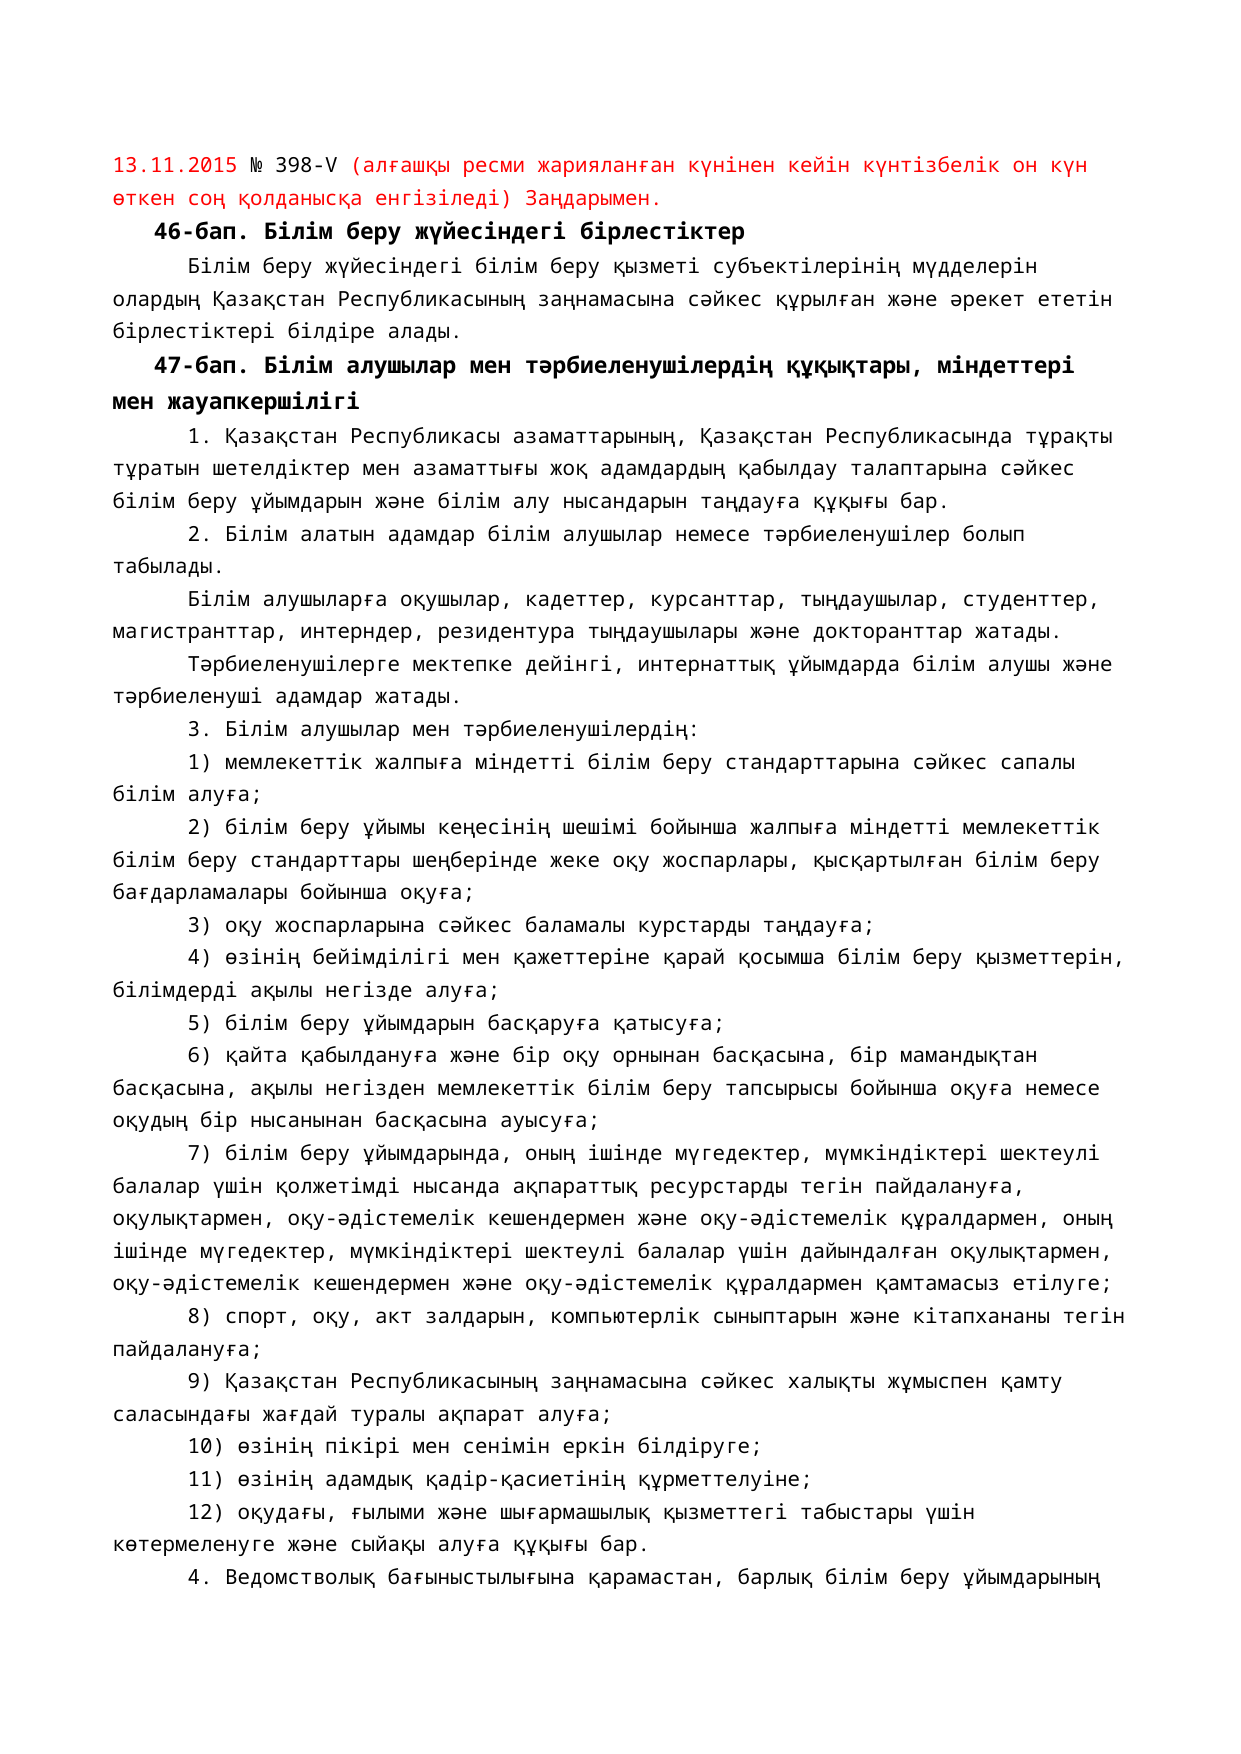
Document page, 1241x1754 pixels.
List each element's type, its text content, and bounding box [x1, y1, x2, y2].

text 47-бап. Білім алушылар мен тәрбиеленушілердің құқықтары, міндеттері мен жауапкершілігі [112, 349, 1128, 416]
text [112, 150, 1128, 211]
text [112, 421, 1128, 1590]
text 46-бап. Білім беру жүйесіндегі бірлестіктер [112, 215, 1128, 246]
text Білім беру жүйесіндегі білім беру қызметі субъектілерінің мүдделерін олардың Қазақстан Республикасының заңнамасына сәйкес құрылған және әрекет ететін бірлестіктері білдіре алады. [112, 251, 1128, 345]
